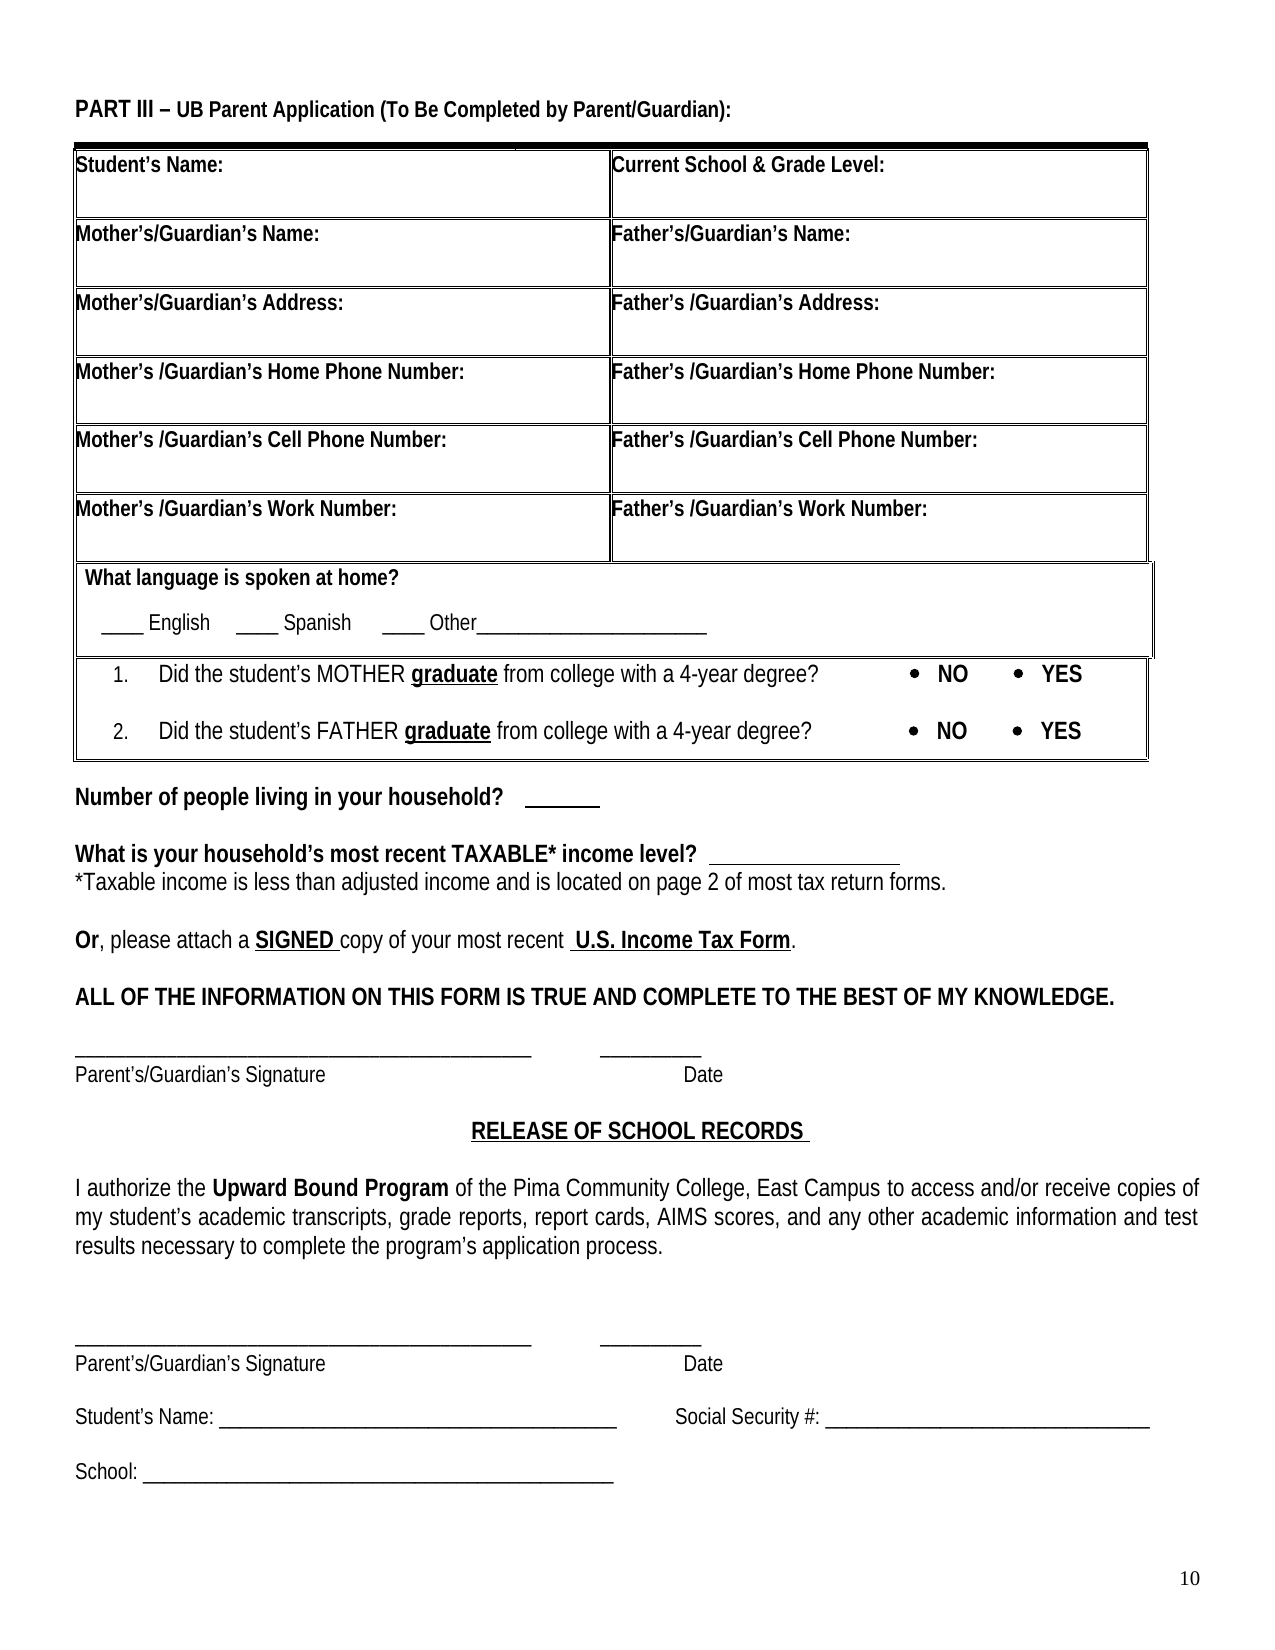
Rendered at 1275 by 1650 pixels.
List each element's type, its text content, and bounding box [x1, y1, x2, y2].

table_cell Student’s Name: [77, 151, 609, 217]
table_cell Father’s /Guardian’s Home Phone Number: [613, 358, 1146, 423]
table_cell Mother’s /Guardian’s Home Phone Number: [77, 358, 609, 423]
text _____________________________________________ __________ [75, 1319, 1200, 1350]
text ALL OF THE INFORMATION ON THIS FORM IS TRUE AND COMPLETE TO THE BEST OF MY KNOWLEDGE. [75, 982, 1200, 1011]
text PART III – UB Parent Application (To Be Completed by Parent/Guardian): [75, 94, 1200, 123]
table_cell Mother’s/Guardian’s Address: [77, 289, 609, 354]
table_header [516, 143, 1147, 148]
table_cell Did the student’s MOTHER graduate from college with a 4-year degree? NO YES Did the student’s FATHER graduate from college with a 4-year degree? NO YES [77, 659, 1147, 759]
text What is your household’s most recent TAXABLE* income level? [75, 839, 1200, 867]
text I authorize the Upward Bound Program of the Pima Community College, East Campus to access and/or receive copies of my student’s academic transcripts, grade reports, report cards, AIMS scores, and any other academic information and test results necessary to complete the program’s application process. [75, 1173, 1200, 1259]
text RELEASE OF SCHOOL RECORDS [75, 1116, 1200, 1145]
text *Taxable income is less than adjusted income and is located on page 2 of most tax return forms. [75, 867, 1200, 896]
text Student’s Name: ______________________________________ Social Security #: _______________________________ [75, 1403, 1200, 1429]
table_cell Father’s /Guardian’s Work Number: [613, 495, 1146, 561]
text Number of people living in your household? [75, 781, 1200, 810]
table_cell Mother’s/Guardian’s Name: [77, 220, 609, 286]
text Parent’s/Guardian’s Signature Date [75, 1061, 1200, 1087]
table_cell What language is spoken at home? ____ English ____ Spanish ____ Other______________________ [77, 561, 1153, 656]
table_header [76, 143, 515, 148]
table_cell Father’s /Guardian’s Address: [613, 289, 1146, 354]
table_cell Father’s /Guardian’s Cell Phone Number: [613, 426, 1146, 492]
text _____________________________________________ __________ [75, 1030, 1200, 1061]
text Or, please attach a SIGNED copy of your most recent U.S. Income Tax Form. [75, 925, 1200, 953]
table_cell Father’s/Guardian’s Name: [613, 220, 1146, 286]
text Parent’s/Guardian’s Signature Date [75, 1350, 1200, 1377]
text School: _____________________________________________ [75, 1458, 1200, 1484]
table_cell Mother’s /Guardian’s Cell Phone Number: [77, 426, 609, 492]
table_cell Current School & Grade Level: [613, 151, 1146, 217]
table_cell Mother’s /Guardian’s Work Number: [77, 495, 609, 561]
